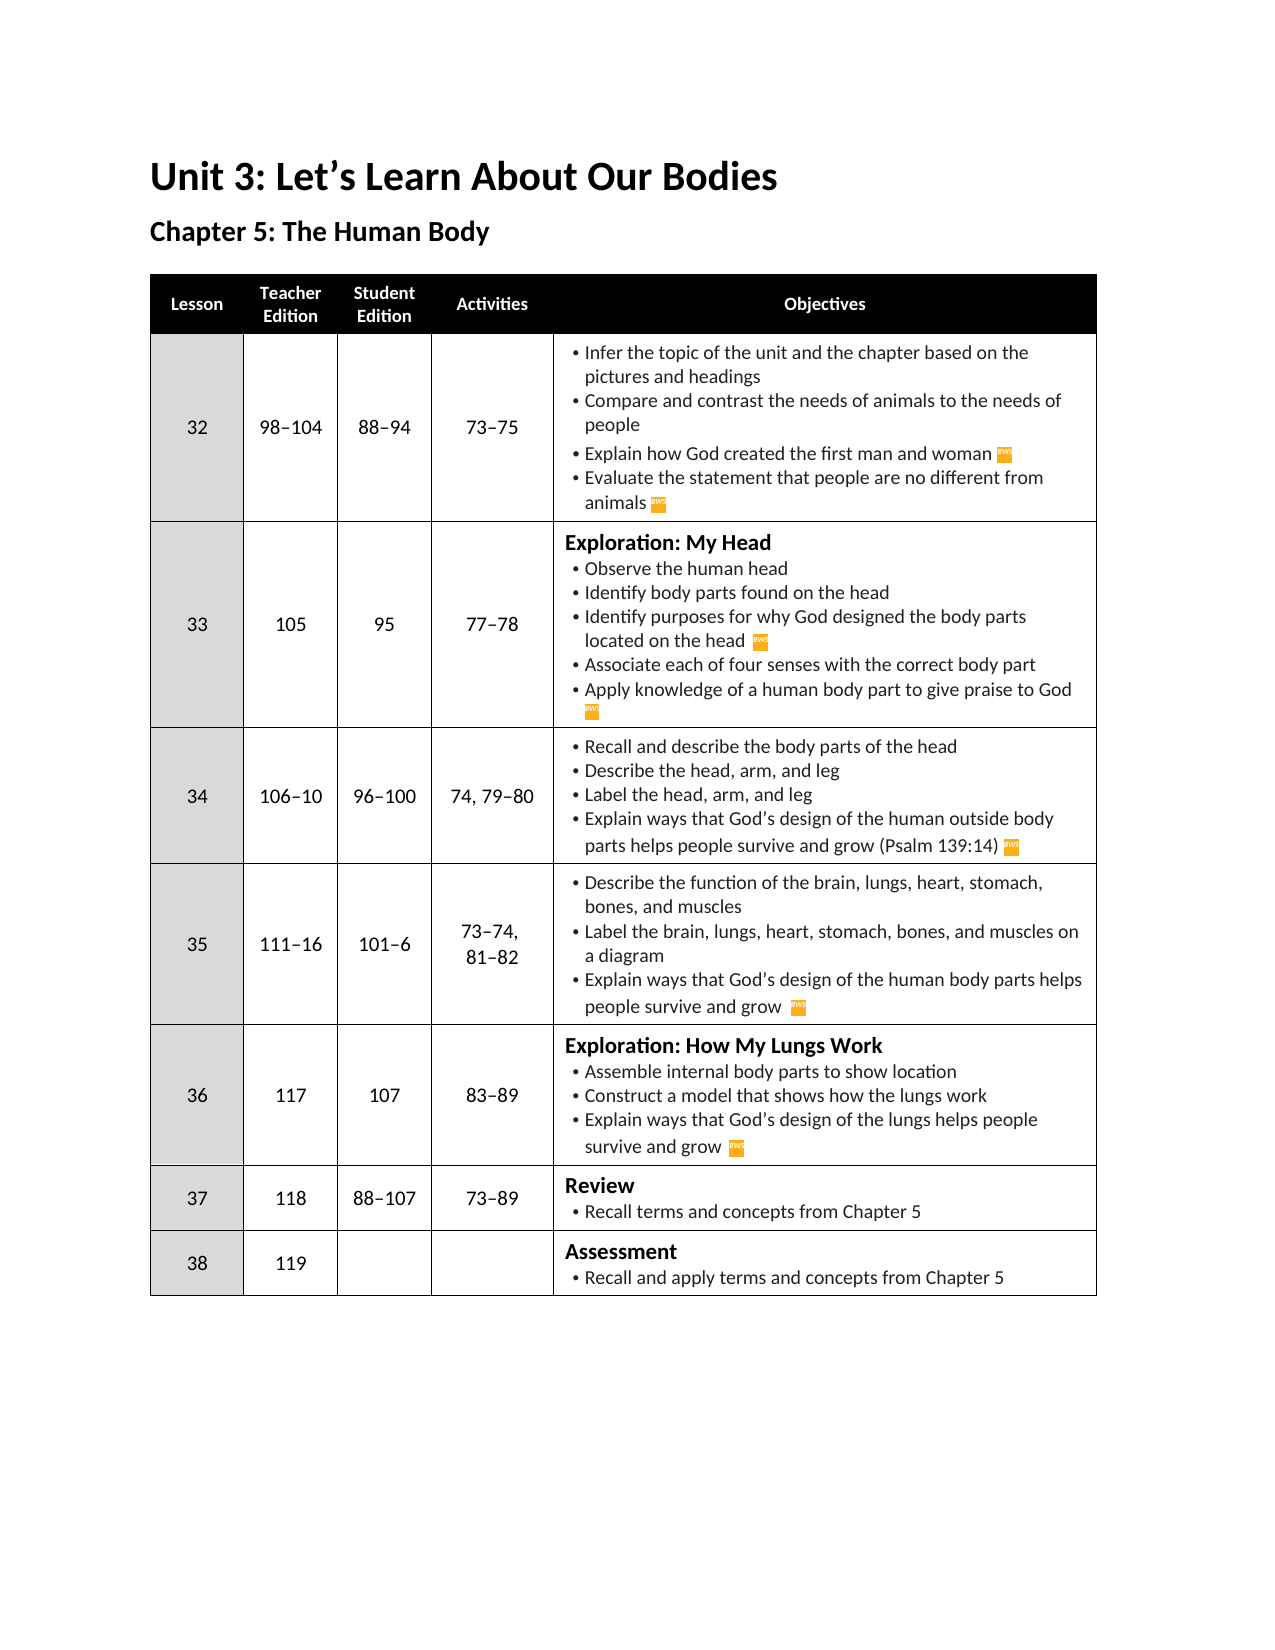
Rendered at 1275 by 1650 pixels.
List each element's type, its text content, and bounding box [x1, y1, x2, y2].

text Unit 3: Let’s Learn About Our Bodies [150, 150, 1125, 201]
table_cell Exploration: My Head Observe the human head Identify body parts found on the head Identify purposes for why God designed the body parts located on the head BWS Associate each of four senses with the correct body part Apply knowledge of a human body part to give praise to God BWS [554, 522, 1096, 727]
text Chapter 5: The Human Body [150, 213, 1125, 249]
table_cell 111–16 [244, 864, 337, 1024]
table_cell 107 [338, 1025, 431, 1164]
table_header Teacher Edition [244, 275, 337, 333]
table_header Lesson [151, 275, 243, 333]
table_cell 106–10 [244, 728, 337, 863]
table_cell 118 [244, 1166, 337, 1230]
table_cell 74, 79–80 [432, 728, 553, 863]
table_cell 34 [151, 728, 243, 863]
table_cell 38 [151, 1231, 243, 1295]
table_cell 96–100 [338, 728, 431, 863]
table_cell Describe the function of the brain, lungs, heart, stomach, bones, and muscles Label the brain, lungs, heart, stomach, bones, and muscles on a diagram Explain ways that God’s design of the human body parts helps people survive and grow BWS [554, 864, 1096, 1024]
table_cell 73–89 [432, 1166, 553, 1230]
table_cell [432, 1231, 553, 1295]
table_cell 77–78 [432, 522, 553, 727]
table_cell 73–74, 81–82 [432, 864, 553, 1024]
table_cell 98–104 [244, 334, 337, 521]
table_cell 119 [244, 1231, 337, 1295]
table_cell 88–94 [338, 334, 431, 521]
table_header Activities [432, 275, 553, 333]
table_cell Infer the topic of the unit and the chapter based on the pictures and headings Compare and contrast the needs of animals to the needs of people Explain how God created the first man and woman BWS Evaluate the statement that people are no different from animals BWS [554, 334, 1096, 521]
table_cell 105 [244, 522, 337, 727]
table_cell 88–107 [338, 1166, 431, 1230]
table_cell Review Recall terms and concepts from Chapter 5 [554, 1166, 1096, 1230]
table_cell 32 [151, 334, 243, 521]
table_cell 83–89 [432, 1025, 553, 1164]
table_header Student Edition [338, 275, 431, 333]
table_cell Recall and describe the body parts of the head Describe the head, arm, and leg Label the head, arm, and leg Explain ways that God’s design of the human outside body parts helps people survive and grow (Psalm 139:14) BWS [554, 728, 1096, 863]
table_cell Assessment Recall and apply terms and concepts from Chapter 5 [554, 1231, 1096, 1295]
table_cell 37 [151, 1166, 243, 1230]
table_cell Exploration: How My Lungs Work Assemble internal body parts to show location Construct a model that shows how the lungs work Explain ways that God’s design of the lungs helps people survive and grow BWS [554, 1025, 1096, 1164]
table_cell 35 [151, 864, 243, 1024]
table_header Objectives [554, 275, 1096, 333]
table_cell 101–6 [338, 864, 431, 1024]
table_cell 117 [244, 1025, 337, 1164]
table_cell [338, 1231, 431, 1295]
table_cell 73–75 [432, 334, 553, 521]
table_cell 95 [338, 522, 431, 727]
table_cell 33 [151, 522, 243, 727]
table_cell 36 [151, 1025, 243, 1164]
